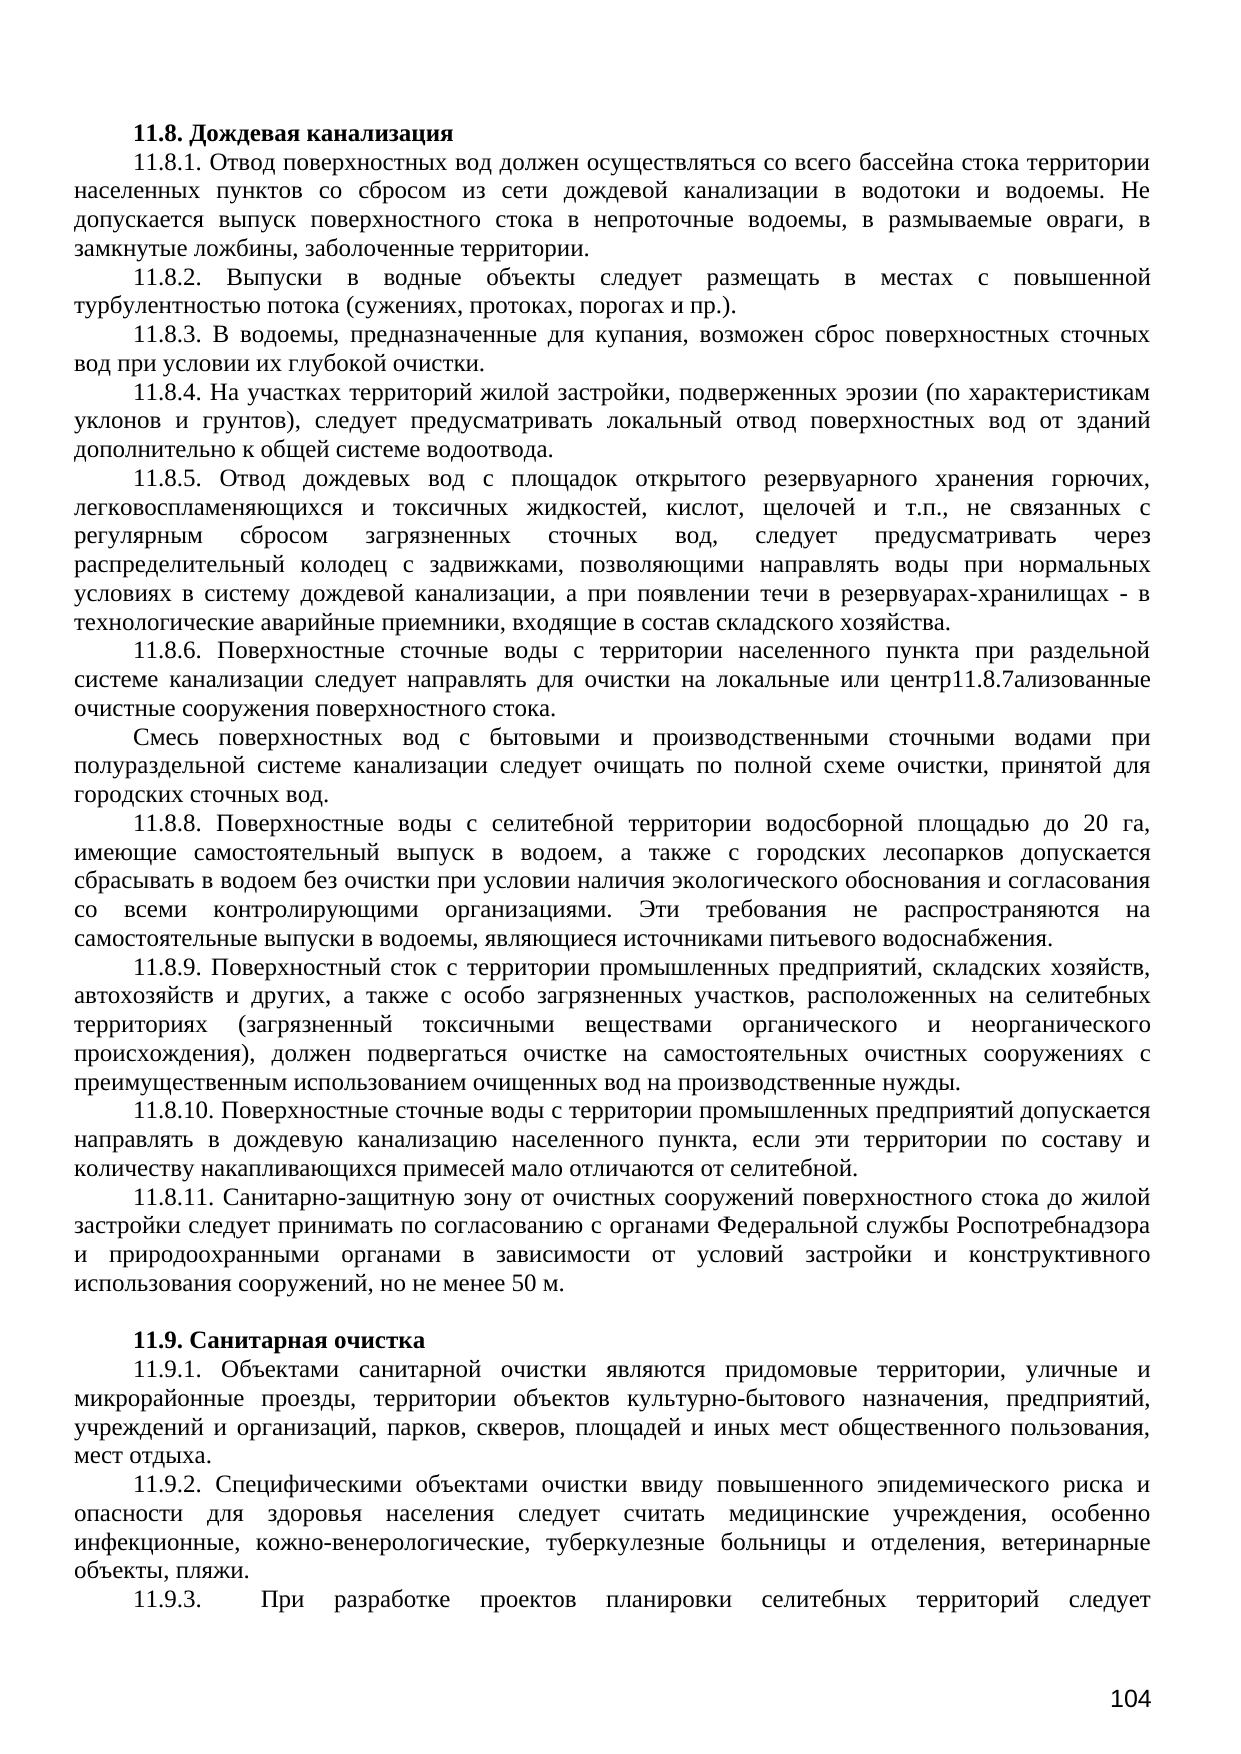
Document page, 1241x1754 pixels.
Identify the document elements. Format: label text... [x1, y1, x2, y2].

text 11.9.2. Специфическими объектами очистки ввиду повышенного эпидемического риска и опасности для здоровья населения следует считать медицинские учреждения, особенно инфекционные, кожно-венерологические, туберкулезные больницы и отделения, ветеринарные объекты, пляжи. [74, 1469, 1152, 1584]
text 11.8.2. Выпуски в водные объекты следует размещать в местах с повышенной турбулентностью потока (сужениях, протоках, порогах и пр.). [74, 262, 1152, 319]
text 11.8. Дождевая канализация [74, 118, 1152, 147]
text 11.8.1. Отвод поверхностных вод должен осуществляться со всего бассейна стока территории населенных пунктов со сбросом из сети дождевой канализации в водотоки и водоемы. Не допускается выпуск поверхностного стока в непроточные водоемы, в размываемые овраги, в замкнутые ложбины, заболоченные территории. [74, 147, 1152, 262]
text 11.9.1. Объектами санитарной очистки являются придомовые территории, уличные и микрорайонные проезды, территории объектов культурно-бытового назначения, предприятий, учреждений и организаций, парков, скверов, площадей и иных мест общественного пользования, мест отдыха. [74, 1354, 1152, 1469]
text 11.8.6. Поверхностные сточные воды с территории населенного пункта при раздельной системе канализации следует направлять для очистки на локальные или центр11.8.7ализованные очистные сооружения поверхностного стока. [74, 636, 1152, 722]
text Смесь поверхностных вод с бытовыми и производственными сточными водами при полураздельной системе канализации следует очищать по полной схеме очистки, принятой для городских сточных вод. [74, 722, 1152, 808]
text 11.8.9. Поверхностный сток с территории промышленных предприятий, складских хозяйств, автохозяйств и других, а также с особо загрязненных участков, расположенных на селитебных территориях (загрязненный токсичными веществами органического и неорганического происхождения), должен подвергаться очистке на самостоятельных очистных сооружениях с преимущественным использованием очищенных вод на производственные нужды. [74, 952, 1152, 1096]
text 11.8.10. Поверхностные сточные воды с территории промышленных предприятий допускается направлять в дождевую канализацию населенного пункта, если эти территории по составу и количеству накапливающихся примесей мало отличаются от селитебной. [74, 1096, 1152, 1182]
text 11.9. Санитарная очистка [74, 1326, 1152, 1354]
text 11.8.3. В водоемы, предназначенные для купания, возможен сброс поверхностных сточных вод при условии их глубокой очистки. [74, 319, 1152, 377]
text 11.8.11. Санитарно-защитную зону от очистных сооружений поверхностного стока до жилой застройки следует принимать по согласованию с органами Федеральной службы Роспотребнадзора и природоохранными органами в зависимости от условий застройки и конструктивного использования сооружений, но не менее 50 м. [74, 1182, 1152, 1297]
text 11.8.4. На участках территорий жилой застройки, подверженных эрозии (по характеристикам уклонов и грунтов), следует предусматривать локальный отвод поверхностных вод от зданий дополнительно к общей системе водоотвода. [74, 377, 1152, 463]
text 11.8.5. Отвод дождевых вод с площадок открытого резервуарного хранения горючих, легковоспламеняющихся и токсичных жидкостей, кислот, щелочей и т.п., не связанных с регулярным сбросом загрязненных сточных вод, следует предусматривать через распределительный колодец с задвижками, позволяющими направлять воды при нормальных условиях в систему дождевой канализации, а при появлении течи в резервуарах-хранилищах - в технологические аварийные приемники, входящие в состав складского хозяйства. [74, 463, 1152, 636]
text 11.8.8. Поверхностные воды с селитебной территории водосборной площадью до 20 га, имеющие самостоятельный выпуск в водоем, а также с городских лесопарков допускается сбрасывать в водоем без очистки при условии наличия экологического обоснования и согласования со всеми контролирующими организациями. Эти требования не распространяются на самостоятельные выпуски в водоемы, являющиеся источниками питьевого водоснабжения. [74, 808, 1152, 952]
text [74, 1584, 1152, 1613]
